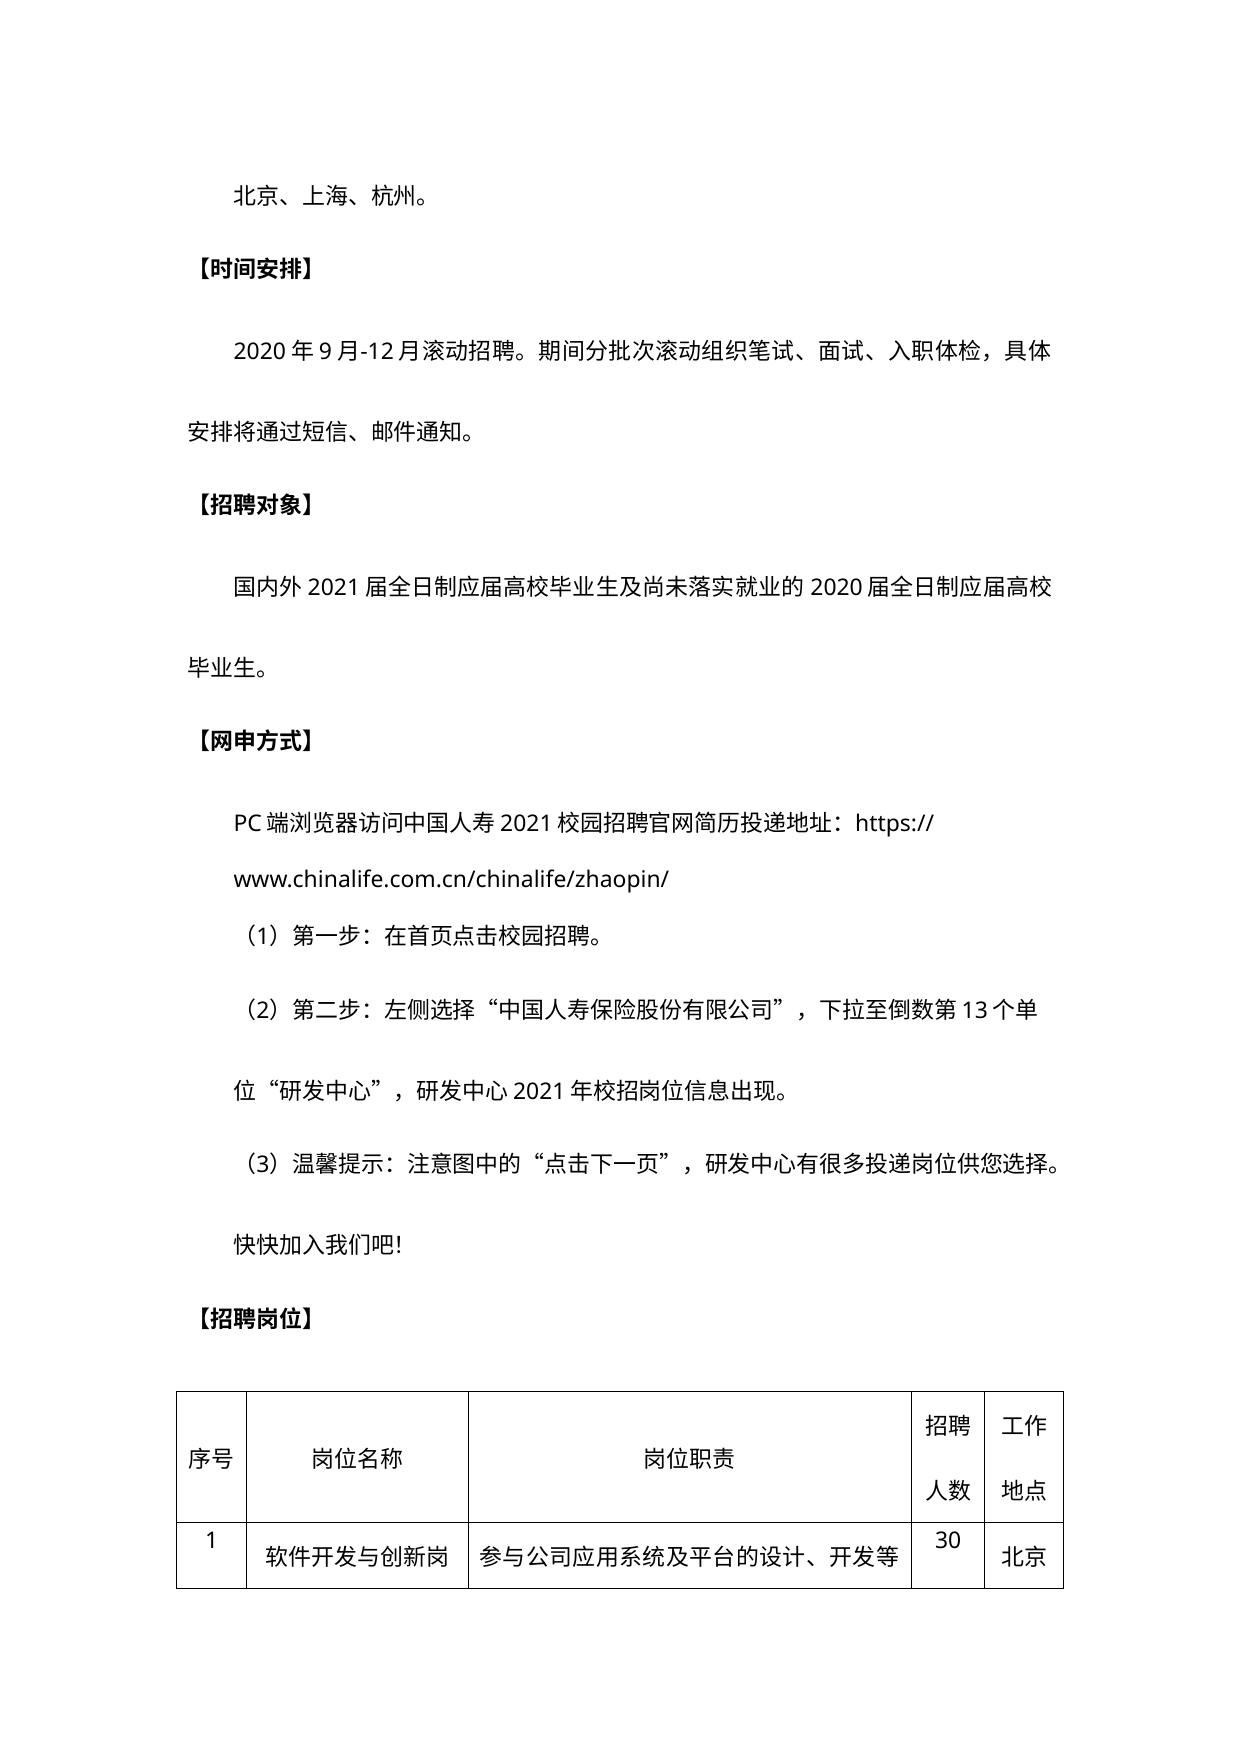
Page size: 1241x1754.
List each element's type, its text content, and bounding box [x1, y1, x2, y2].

table_header 岗位名称 [247, 1392, 468, 1522]
text 北京、上海、杭州。 [187, 162, 1053, 227]
text 【时间安排】 [187, 235, 1053, 300]
text （2）第二步：左侧选择“中国人寿保险股份有限公司”，下拉至倒数第13个单位“研发中心”，研发中心2021年校招岗位信息出现。 [233, 976, 1053, 1122]
table_cell 北京 [985, 1523, 1063, 1588]
text （3）温馨提示：注意图中的“点击下一页”，研发中心有很多投递岗位供您选择。快快加入我们吧！ [233, 1130, 1053, 1276]
table_cell 1 [177, 1523, 246, 1588]
table_header 序号 [177, 1392, 246, 1522]
text PC端浏览器访问中国人寿2021校园招聘官网简历投递地址：https://www.chinalife.com.cn/chinalife/zhaopin/ [233, 789, 1053, 894]
table_header 招聘人数 [912, 1392, 984, 1522]
table_header 岗位职责 [469, 1392, 911, 1522]
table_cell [469, 1523, 911, 1588]
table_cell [247, 1523, 468, 1588]
table_header 工作地点 [985, 1392, 1063, 1522]
text 国内外2021届全日制应届高校毕业生及尚未落实就业的2020届全日制应届高校毕业生。 [187, 553, 1053, 699]
text 【网申方式】 [187, 707, 1053, 772]
text 【招聘对象】 [187, 471, 1053, 536]
text （1）第一步：在首页点击校园招聘。 [233, 902, 1053, 967]
table_cell 30 [912, 1523, 984, 1588]
text 【招聘岗位】 [187, 1285, 1053, 1350]
text 2020年9月-12月滚动招聘。期间分批次滚动组织笔试、面试、入职体检，具体安排将通过短信、邮件通知。 [187, 317, 1053, 463]
